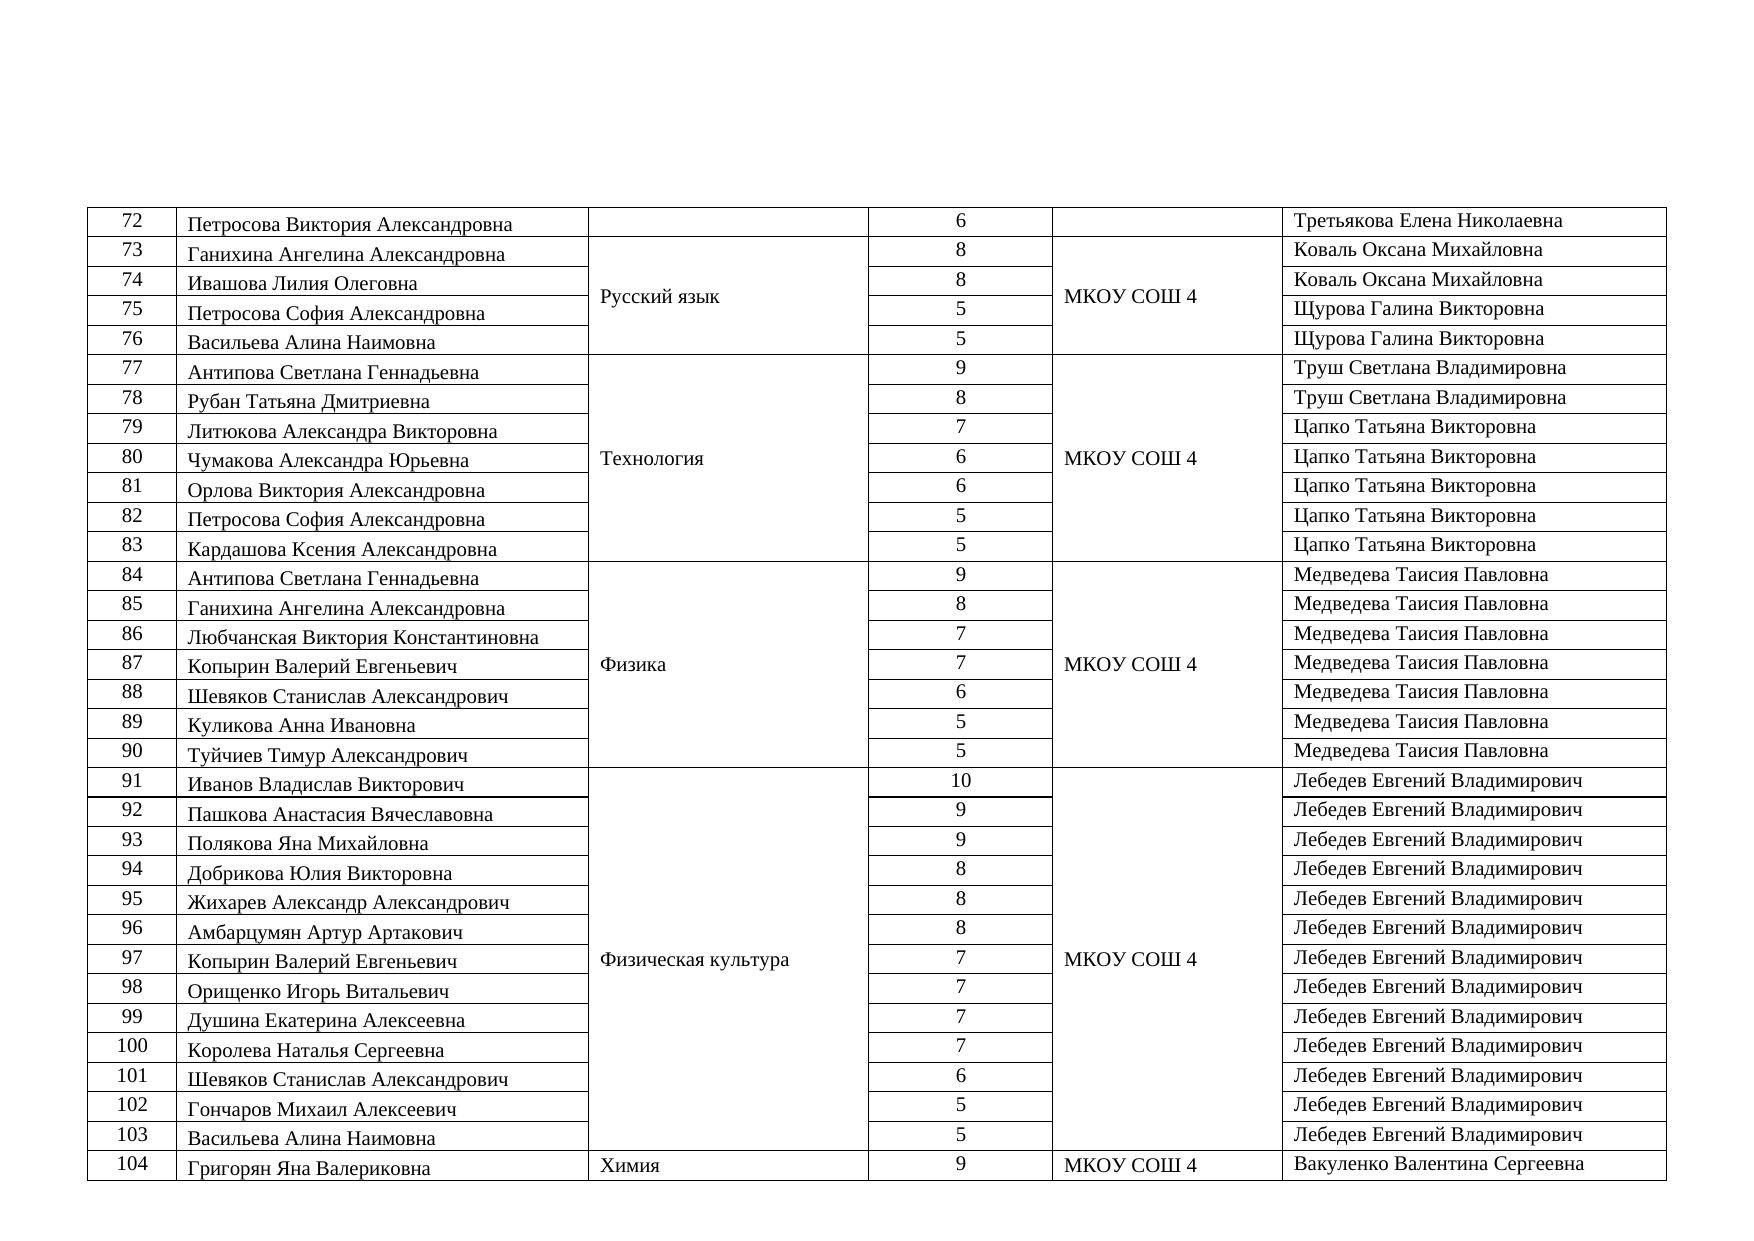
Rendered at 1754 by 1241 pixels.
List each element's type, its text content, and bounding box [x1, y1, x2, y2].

table_cell Коваль Оксана Михайловна [1283, 237, 1666, 266]
table_cell 8 [869, 591, 1052, 619]
table_cell 89 [88, 709, 176, 737]
table_cell 72 [88, 208, 176, 236]
table_cell Ивашова Лилия Олеговна [177, 267, 588, 295]
table_cell Рубан Татьяна Дмитриевна [177, 385, 588, 413]
table_cell 93 [88, 827, 176, 855]
table_cell Медведева Таисия Павловна [1283, 680, 1666, 708]
table_cell Лебедев Евгений Владимирович [1283, 827, 1666, 855]
table_cell Русский язык [589, 237, 868, 354]
table_cell 8 [869, 385, 1052, 413]
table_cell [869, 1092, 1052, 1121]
table_cell 6 [869, 208, 1052, 236]
table_cell 5 [869, 739, 1052, 767]
table_cell Туйчиев Тимур Александрович [177, 739, 588, 767]
table_cell Петросова Виктория Александровна [177, 208, 588, 236]
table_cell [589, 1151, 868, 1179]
table_cell Копырин Валерий Евгеньевич [177, 650, 588, 678]
table_cell 7 [869, 414, 1052, 443]
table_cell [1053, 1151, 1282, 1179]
table_cell Труш Светлана Владимировна [1283, 385, 1666, 413]
table_cell 91 [88, 768, 176, 796]
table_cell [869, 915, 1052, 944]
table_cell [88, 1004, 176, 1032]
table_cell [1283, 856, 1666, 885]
table_cell 6 [869, 444, 1052, 472]
table_cell 90 [88, 739, 176, 767]
table_cell Орлова Виктория Александровна [177, 473, 588, 502]
table_cell Труш Светлана Владимировна [1283, 355, 1666, 384]
table_cell Куликова Анна Ивановна [177, 709, 588, 737]
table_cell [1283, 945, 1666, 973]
table_cell 75 [88, 296, 176, 325]
table_cell МКОУ СОШ 4 [1053, 355, 1282, 561]
table_cell Добрикова Юлия Викторовна [177, 856, 588, 885]
table_cell Медведева Таисия Павловна [1283, 650, 1666, 678]
table_cell 74 [88, 267, 176, 295]
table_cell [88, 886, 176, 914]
table_cell 86 [88, 621, 176, 649]
table_cell 5 [869, 326, 1052, 354]
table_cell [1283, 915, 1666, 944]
table_cell Коваль Оксана Михайловна [1283, 267, 1666, 295]
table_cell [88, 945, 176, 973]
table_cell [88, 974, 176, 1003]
table_cell Щурова Галина Викторовна [1283, 296, 1666, 325]
table_cell Технология [589, 355, 868, 561]
table_cell Антипова Светлана Геннадьевна [177, 562, 588, 590]
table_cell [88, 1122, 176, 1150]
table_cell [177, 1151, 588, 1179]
table_cell 8 [869, 237, 1052, 266]
table_cell 8 [869, 267, 1052, 295]
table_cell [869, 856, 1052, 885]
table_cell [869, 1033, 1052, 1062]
table_cell Пашкова Анастасия Вячеславовна [177, 798, 588, 826]
table_cell 9 [869, 827, 1052, 855]
table_cell Антипова Светлана Геннадьевна [177, 355, 588, 384]
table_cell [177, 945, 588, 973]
table_cell 92 [88, 798, 176, 826]
table_cell 6 [869, 680, 1052, 708]
table_cell Кардашова Ксения Александровна [177, 532, 588, 561]
table_cell Ганихина Ангелина Александровна [177, 591, 588, 619]
table_cell Медведева Таисия Павловна [1283, 709, 1666, 737]
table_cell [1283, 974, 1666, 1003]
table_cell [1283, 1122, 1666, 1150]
table_cell Щурова Галина Викторовна [1283, 326, 1666, 354]
table_cell Физика [589, 562, 868, 767]
table_cell 5 [869, 296, 1052, 325]
table_cell Медведева Таисия Павловна [1283, 562, 1666, 590]
table_cell 82 [88, 503, 176, 531]
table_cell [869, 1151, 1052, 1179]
table_cell Цапко Татьяна Викторовна [1283, 532, 1666, 561]
table_cell Цапко Татьяна Викторовна [1283, 444, 1666, 472]
table_cell 7 [869, 650, 1052, 678]
table_cell МКОУ СОШ 4 [1053, 562, 1282, 767]
table_cell 5 [869, 709, 1052, 737]
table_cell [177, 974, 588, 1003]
table_cell 6 [869, 473, 1052, 502]
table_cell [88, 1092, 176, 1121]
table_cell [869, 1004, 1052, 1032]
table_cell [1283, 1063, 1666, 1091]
table_cell 81 [88, 473, 176, 502]
table_cell 76 [88, 326, 176, 354]
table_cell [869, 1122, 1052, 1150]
table_cell 9 [869, 562, 1052, 590]
table_cell 5 [869, 532, 1052, 561]
table_cell 78 [88, 385, 176, 413]
table_cell Полякова Яна Михайловна [177, 827, 588, 855]
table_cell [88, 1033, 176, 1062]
table_cell Лебедев Евгений Владимирович [1283, 768, 1666, 796]
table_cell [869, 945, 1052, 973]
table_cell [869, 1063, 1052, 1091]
table_cell 87 [88, 650, 176, 678]
table_cell 7 [869, 621, 1052, 649]
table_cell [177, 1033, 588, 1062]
table_cell Цапко Татьяна Викторовна [1283, 473, 1666, 502]
table_cell 5 [869, 503, 1052, 531]
table_cell Петросова София Александровна [177, 503, 588, 531]
table_cell Чумакова Александра Юрьевна [177, 444, 588, 472]
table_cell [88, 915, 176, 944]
table_cell 94 [88, 856, 176, 885]
table_cell 88 [88, 680, 176, 708]
table_cell Шевяков Станислав Александрович [177, 680, 588, 708]
table_cell МКОУ СОШ 4 [1053, 768, 1282, 1150]
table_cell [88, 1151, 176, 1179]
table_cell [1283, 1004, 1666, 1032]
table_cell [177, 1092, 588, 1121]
table_cell 80 [88, 444, 176, 472]
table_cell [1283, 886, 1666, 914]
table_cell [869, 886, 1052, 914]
table_cell Литюкова Александра Викторовна [177, 414, 588, 443]
table_cell Лебедев Евгений Владимирович [1283, 798, 1666, 826]
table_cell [1283, 208, 1666, 236]
table_cell Любчанская Виктория Константиновна [177, 621, 588, 649]
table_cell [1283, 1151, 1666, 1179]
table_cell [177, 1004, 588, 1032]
table_cell 79 [88, 414, 176, 443]
table_cell Ганихина Ангелина Александровна [177, 237, 588, 266]
table_cell 10 [869, 768, 1052, 796]
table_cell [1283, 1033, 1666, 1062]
table_cell Цапко Татьяна Викторовна [1283, 414, 1666, 443]
table_cell 84 [88, 562, 176, 590]
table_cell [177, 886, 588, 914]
table_cell Иванов Владислав Викторович [177, 768, 588, 796]
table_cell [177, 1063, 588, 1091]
table_cell 9 [869, 798, 1052, 826]
table_cell 83 [88, 532, 176, 561]
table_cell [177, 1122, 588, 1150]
table_cell Петросова София Александровна [177, 296, 588, 325]
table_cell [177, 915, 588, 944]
table_cell МКОУ СОШ 4 [1053, 237, 1282, 354]
table_cell Физическая культура [589, 768, 868, 1150]
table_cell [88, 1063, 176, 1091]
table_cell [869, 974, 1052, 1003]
table_cell 85 [88, 591, 176, 619]
table_cell Цапко Татьяна Викторовна [1283, 503, 1666, 531]
table_cell Васильева Алина Наимовна [177, 326, 588, 354]
table_cell Медведева Таисия Павловна [1283, 591, 1666, 619]
table_cell 9 [869, 355, 1052, 384]
table_cell 77 [88, 355, 176, 384]
table_cell Медведева Таисия Павловна [1283, 621, 1666, 649]
table_cell 73 [88, 237, 176, 266]
table_cell Медведева Таисия Павловна [1283, 739, 1666, 767]
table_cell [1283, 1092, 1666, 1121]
